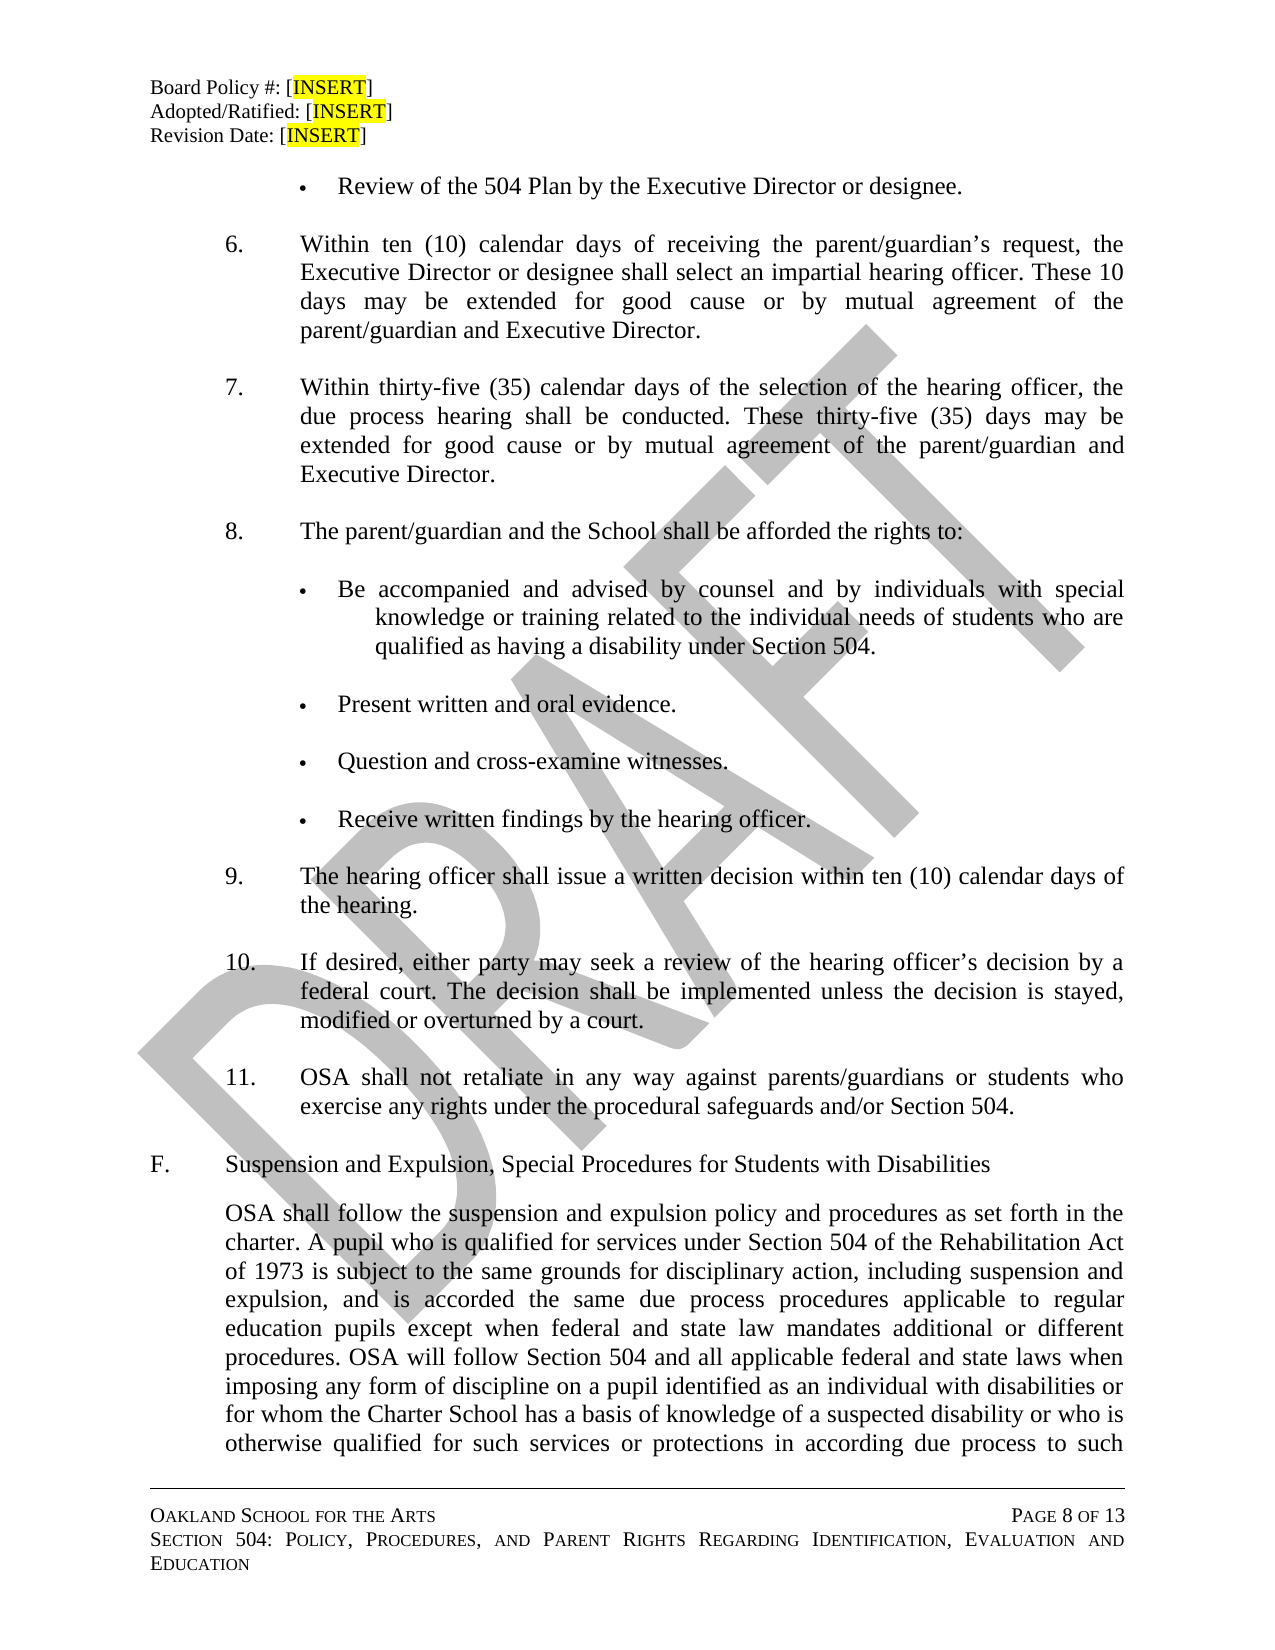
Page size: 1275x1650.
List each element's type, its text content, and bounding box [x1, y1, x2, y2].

list Review of the 504 Plan by the Executive Director or designee. [300, 171, 1125, 200]
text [225, 1198, 1125, 1457]
text 11. OSA shall not retaliate in any way against parents/guardians or students who exercise any rights under the procedural safeguards and/or Section 504. [225, 1062, 1125, 1120]
list Receive written findings by the hearing officer. [300, 804, 1125, 832]
list Be accompanied and advised by counsel and by individuals with special knowledge or training related to the individual needs of students who are qualified as having a disability under Section 504. [300, 574, 1125, 660]
text 10. If desired, either party may seek a review of the hearing officer’s decision by a federal court. The decision shall be implemented unless the decision is stayed, modified or overturned by a court. [225, 947, 1125, 1034]
list Present written and oral evidence. [300, 689, 1125, 717]
list Question and cross-examine witnesses. [300, 746, 1125, 775]
text F. Suspension and Expulsion, Special Procedures for Students with Disabilities [150, 1149, 1125, 1177]
text 8. The parent/guardian and the School shall be afforded the rights to: [225, 516, 1125, 545]
text 9. The hearing officer shall issue a written decision within ten (10) calendar days of the hearing. [225, 861, 1125, 919]
text 6. Within ten (10) calendar days of receiving the parent/guardian’s request, the Executive Director or designee shall select an impartial hearing officer. These 10 days may be extended for good cause or by mutual agreement of the parent/guardian and Executive Director. [225, 229, 1125, 344]
text 7. Within thirty-five (35) calendar days of the selection of the hearing officer, the due process hearing shall be conducted. These thirty-five (35) days may be extended for good cause or by mutual agreement of the parent/guardian and Executive Director. [225, 372, 1125, 487]
